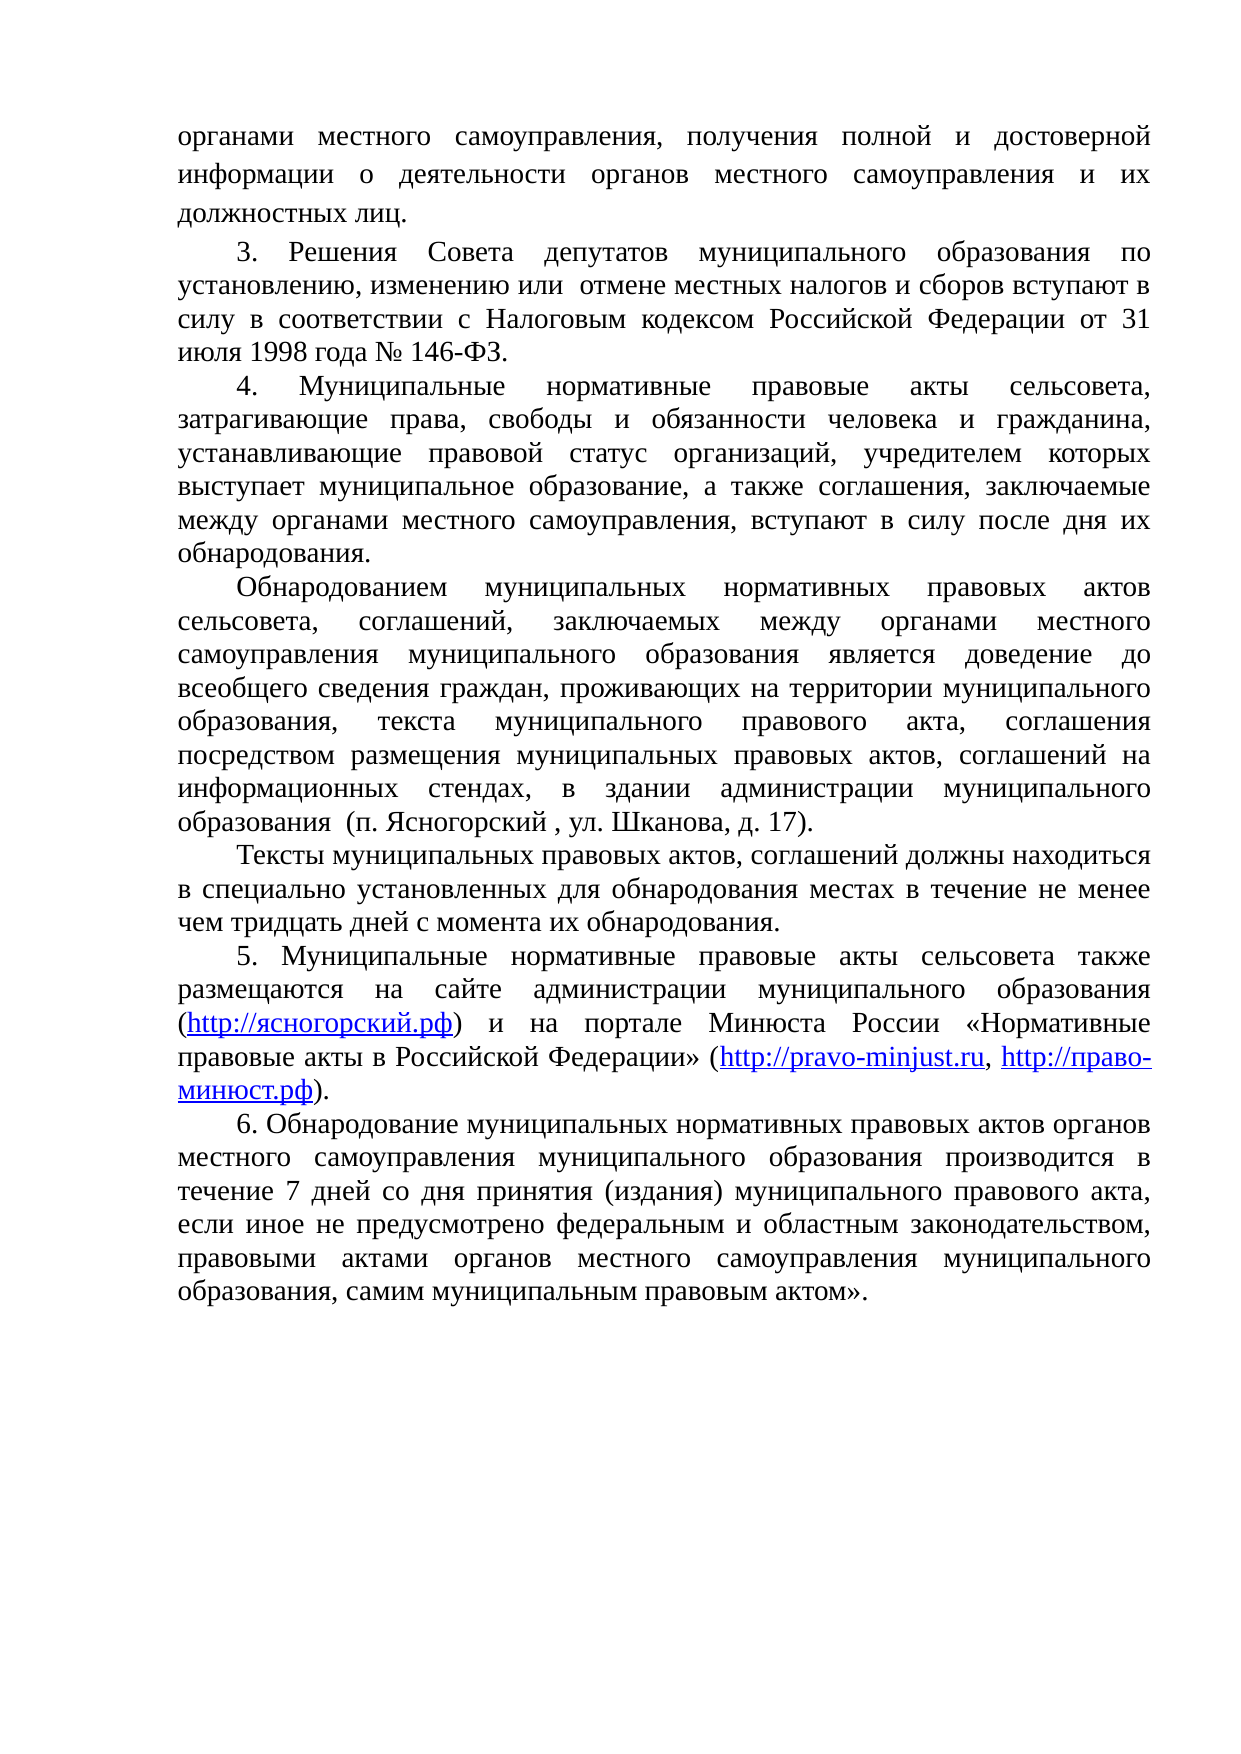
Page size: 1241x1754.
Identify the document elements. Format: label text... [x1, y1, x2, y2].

text 5. Муниципальные нормативные правовые акты сельсовета также размещаются на сайте администрации муниципального образования (http://ясногорский.рф) и на портале Минюста России «Нормативные правовые акты в Российской Федерации» (http://pravo-minjust.ru, http://право-минюст.рф). [177, 938, 1152, 1106]
text 3. Решения Совета депутатов муниципального образования по установлению, изменению или отмене местных налогов и сборов вступают в силу в соответствии с Налоговым кодексом Российской Федерации от 31 июля 1998 года № 146-ФЗ. [177, 234, 1152, 368]
text 6. Обнародование муниципальных нормативных правовых актов органов местного самоуправления муниципального образования производится в течение 7 дней со дня принятия (издания) муниципального правового акта, если иное не предусмотрено федеральным и областным законодательством, правовыми актами органов местного самоуправления муниципального образования, самим муниципальным правовым актом». [177, 1106, 1152, 1307]
text Тексты муниципальных правовых актов, соглашений должны находиться в специально установленных для обнародования местах в течение не менее чем тридцать дней с момента их обнародования. [177, 837, 1152, 938]
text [177, 118, 1152, 229]
text Обнародованием муниципальных нормативных правовых актов сельсовета, соглашений, заключаемых между органами местного самоуправления муниципального образования является доведение до всеобщего сведения граждан, проживающих на территории муниципального образования, текста муниципального правового акта, соглашения посредством размещения муниципальных правовых актов, соглашений на информационных стендах, в здании администрации муниципального образования (п. Ясногорский , ул. Шканова, д. 17). [177, 569, 1152, 837]
text 4. Муниципальные нормативные правовые акты сельсовета, затрагивающие права, свободы и обязанности человека и гражданина, устанавливающие правовой статус организаций, учредителем которых выступает муниципальное образование, а также соглашения, заключаемые между органами местного самоуправления, вступают в силу после дня их обнародования. [177, 368, 1152, 569]
